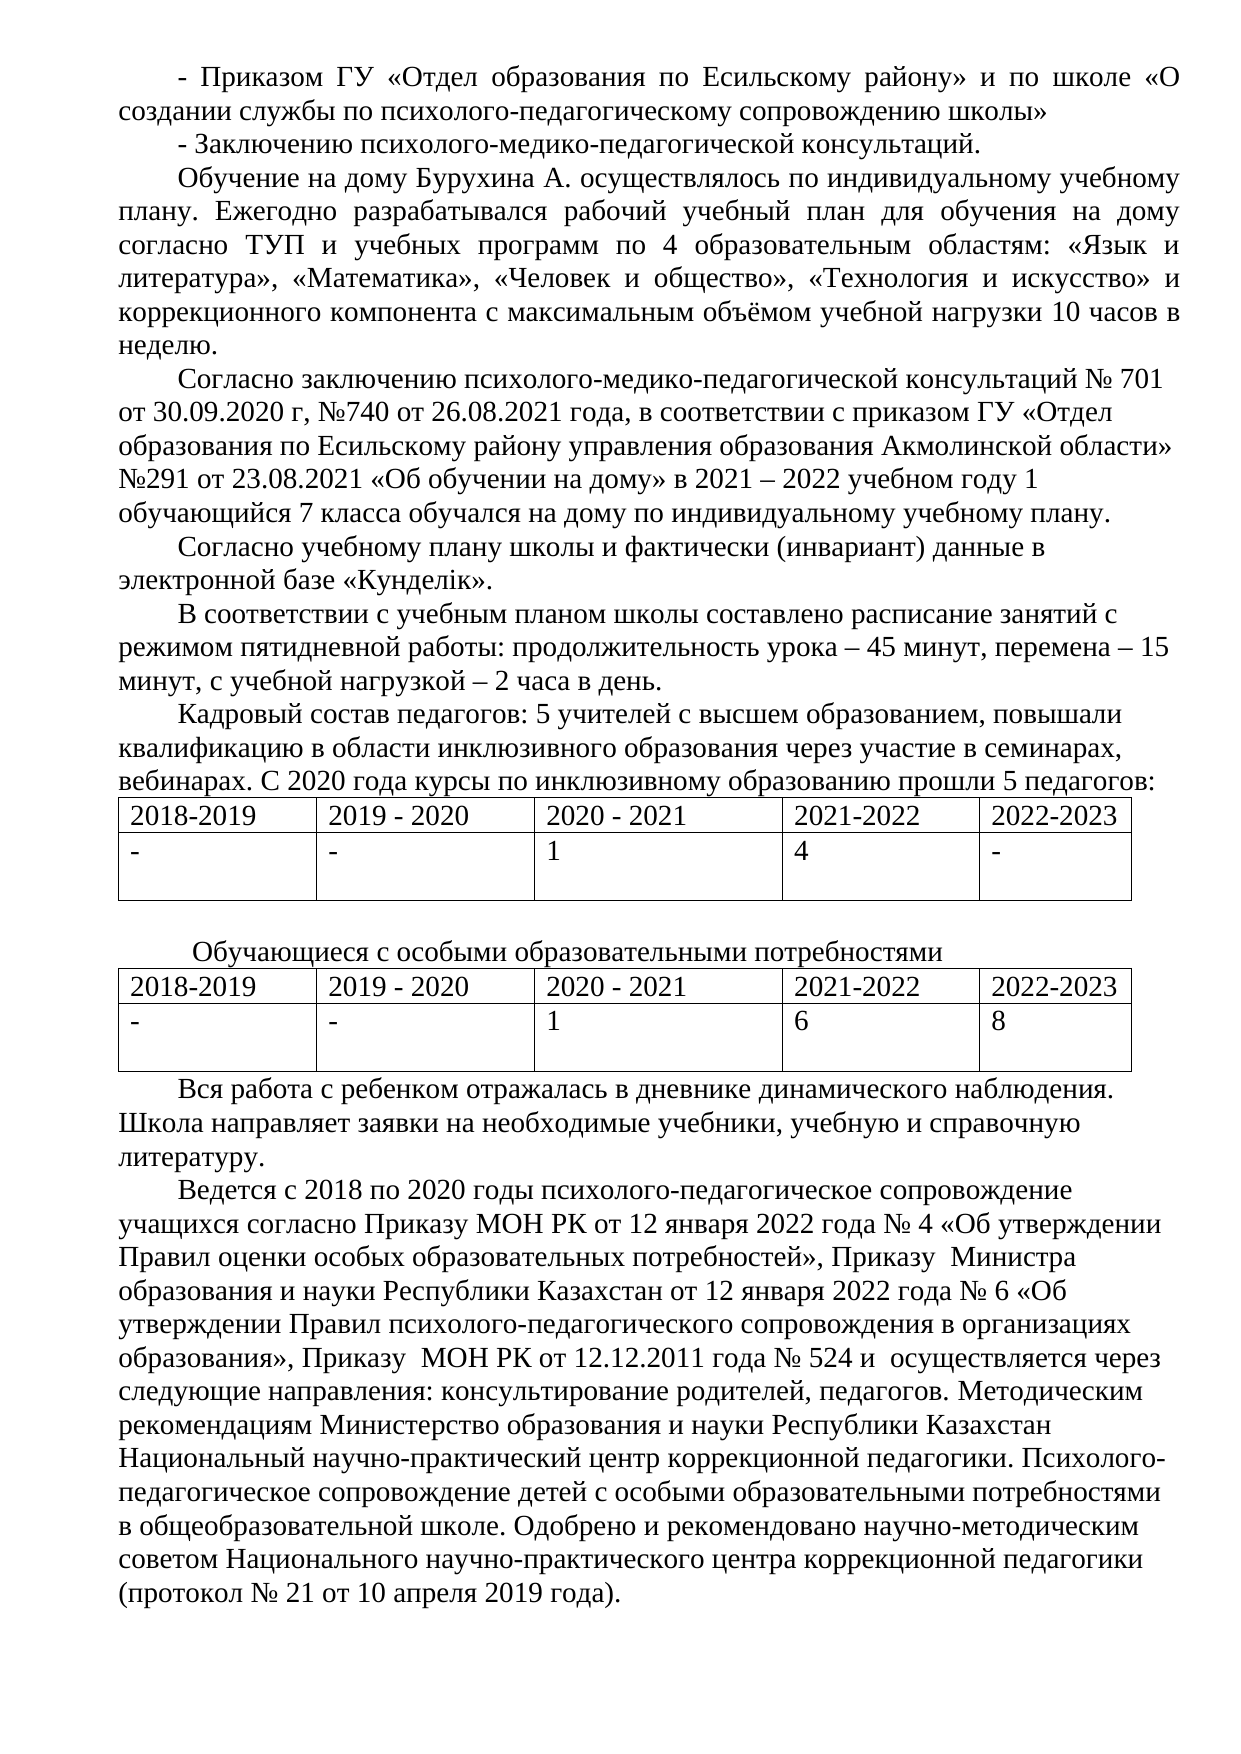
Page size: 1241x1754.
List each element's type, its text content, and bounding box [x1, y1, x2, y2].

text Ведется с 2018 по 2020 годы психолого-педагогическое сопровождение учащихся согласно Приказу МОН РК от 12 января 2022 года № 4 «Об утверждении Правил оценки особых образовательных потребностей», Приказу Министра образования и науки Республики Казахстан от 12 января 2022 года № 6 «Об утверждении Правил психолого-педагогического сопровождения в организациях образования», Приказу МОН РК от 12.12.2011 года № 524 и осуществляется через следующие направления: консультирование родителей, педагогов. Методическим рекомендациям Министерство образования и науки Республики Казахстан Национальный научно-практический центр коррекционной педагогики. Психолого-педагогическое сопровождение детей с особыми образовательными потребностями в общеобразовательной школе. Одобрено и рекомендовано научно-методическим советом Национального научно-практического центра коррекционной педагогики (протокол № 21 от 10 апреля 2019 года). [118, 1172, 1181, 1608]
table_cell - [317, 833, 534, 900]
table_header 2020 - 2021 [535, 798, 782, 832]
list Обучение на дому Бурухина А. осуществлялось по индивидуальному учебному плану. Ежегодно разрабатывался рабочий учебный план для обучения на дому согласно ТУП и учебных программ по 4 образовательным областям: «Язык и литература», «Математика», «Человек и общество», «Технология и искусство» и коррекционного компонента с максимальным объёмом учебной нагрузки 10 часов в неделю. [118, 160, 1181, 361]
table_cell - [119, 1004, 316, 1071]
table_header 2021-2022 [783, 798, 979, 832]
table_header 2019 - 2020 [317, 969, 534, 1002]
table_header 2018-2019 [119, 798, 316, 832]
text Согласно учебному плану школы и фактически (инвариант) данные в электронной базе «Кунделік». [118, 529, 1181, 596]
list - Заключению психолого-медико-педагогической консультаций. [118, 126, 1181, 160]
text В соответствии с учебным планом школы составлено расписание занятий с режимом пятидневной работы: продолжительность урока – 45 минут, перемена – 15 минут, с учебной нагрузкой – 2 часа в день. [118, 596, 1181, 696]
table_cell 1 [535, 833, 782, 900]
table_cell - [317, 1004, 534, 1071]
table_header 2022-2023 [980, 969, 1131, 1002]
table_cell 6 [783, 1004, 979, 1071]
text Кадровый состав педагогов: 5 учителей с высшем образованием, повышали квалификацию в области инклюзивного образования через участие в семинарах, вебинарах. С 2020 года курсы по инклюзивному образованию прошли 5 педагогов: [118, 696, 1181, 797]
table_cell - [119, 833, 316, 900]
table_header 2022-2023 [980, 798, 1131, 832]
table_cell 1 [535, 1004, 782, 1071]
table_cell - [980, 833, 1131, 900]
table_header 2019 - 2020 [317, 798, 534, 832]
text Обучающиеся с особыми образовательными потребностями [118, 934, 1181, 968]
table_header 2021-2022 [783, 969, 979, 1002]
text Согласно заключению психолого-медико-педагогической консультаций № 701 от 30.09.2020 г, №740 от 26.08.2021 года, в соответствии с приказом ГУ «Отдел образования по Есильскому району управления образования Акмолинской области» №291 от 23.08.2021 «Об обучении на дому» в 2021 – 2022 учебном году 1 обучающийся 7 класса обучался на дому по индивидуальному учебному плану. [118, 361, 1181, 529]
table_header 2018-2019 [119, 969, 316, 1002]
text Вся работа с ребенком отражалась в дневнике динамического наблюдения. Школа направляет заявки на необходимые учебники, учебную и справочную литературу. [118, 1072, 1181, 1172]
table_cell 8 [980, 1004, 1131, 1071]
table_cell 4 [783, 833, 979, 900]
table_header 2020 - 2021 [535, 969, 782, 1002]
list - Приказом ГУ «Отдел образования по Есильскому району» и по школе «О создании службы по психолого-педагогическому сопровождению школы» [118, 59, 1181, 126]
